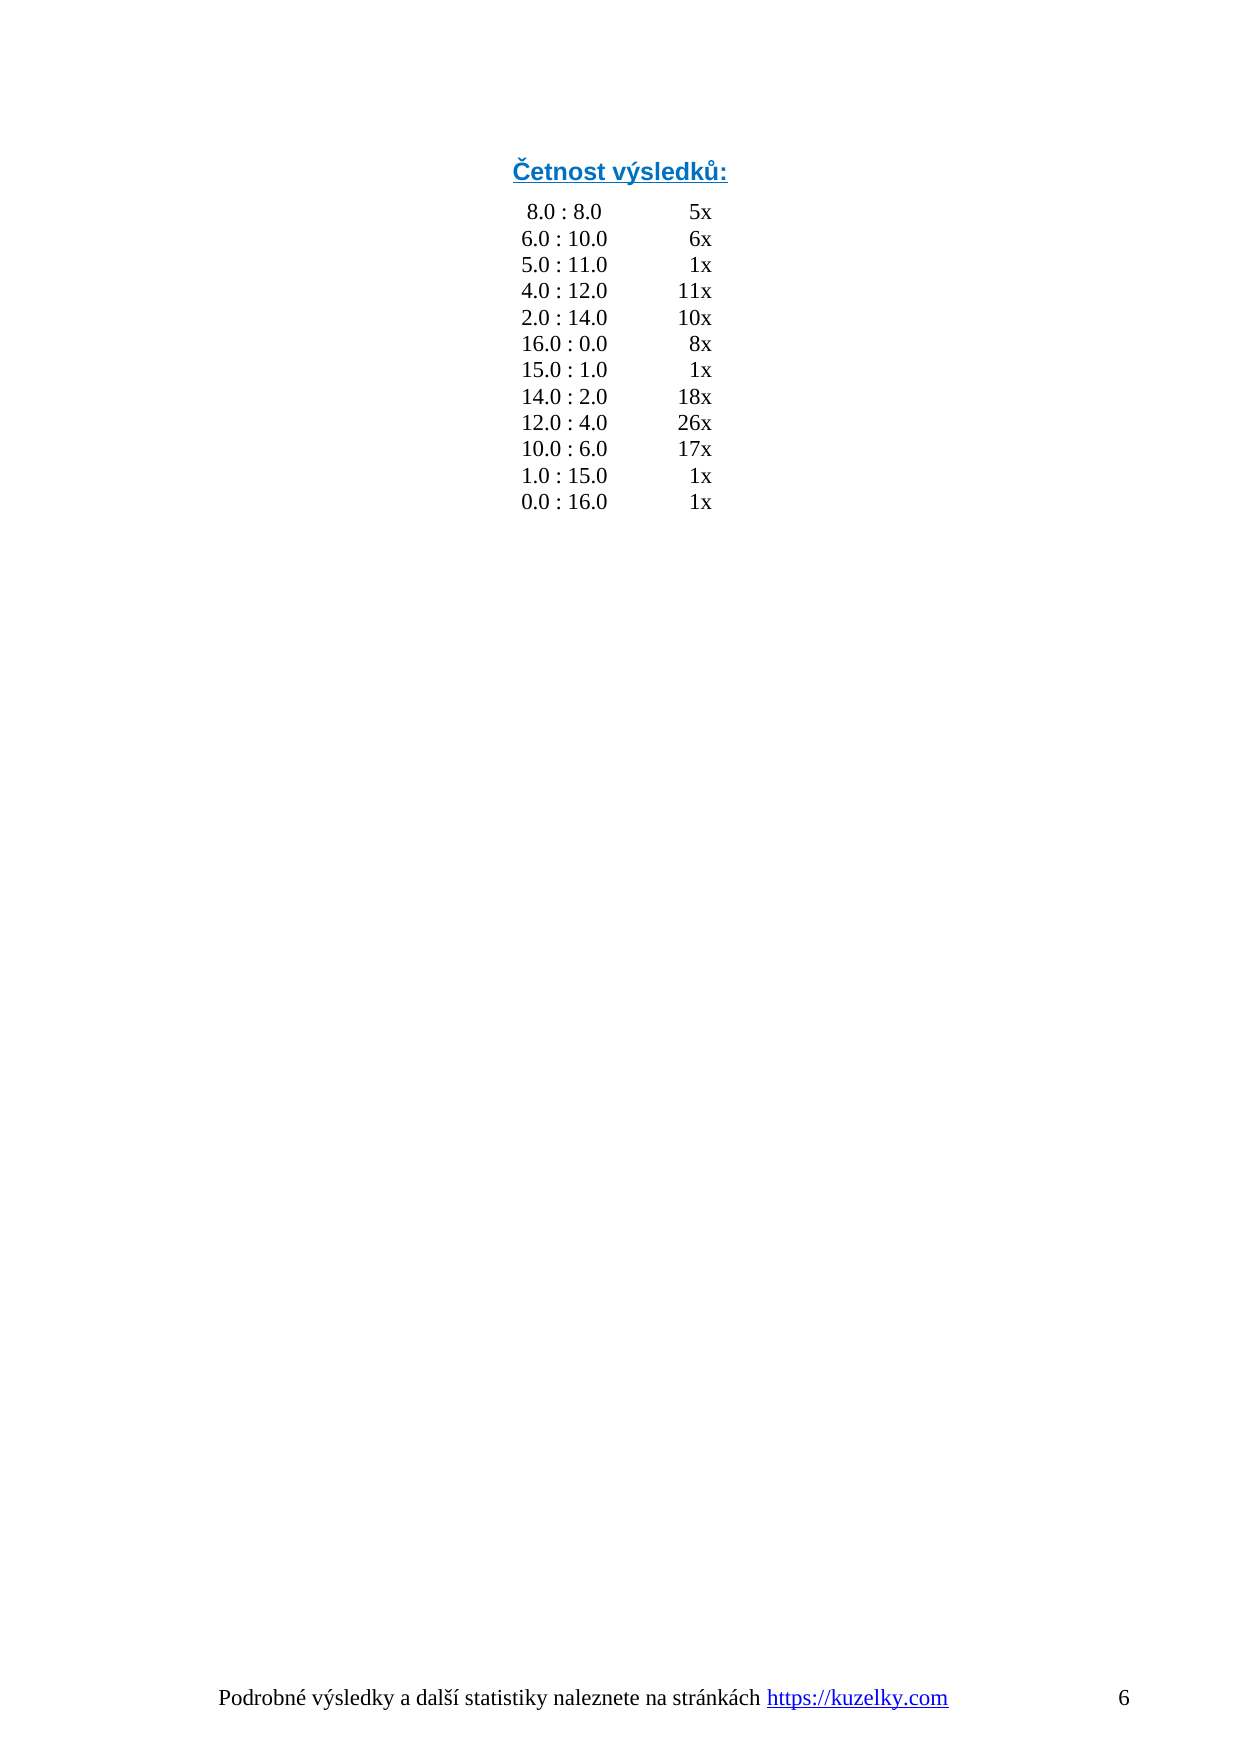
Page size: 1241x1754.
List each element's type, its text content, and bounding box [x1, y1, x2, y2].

text 8.0 : 8.0 5x [106, 198, 1134, 224]
text 5.0 : 11.0 1x [106, 251, 1134, 277]
text 1.0 : 15.0 1x [106, 462, 1134, 488]
text 10.0 : 6.0 17x [106, 435, 1134, 462]
text 2.0 : 14.0 10x [106, 304, 1134, 330]
text 16.0 : 0.0 8x [106, 330, 1134, 356]
text 6.0 : 10.0 6x [106, 224, 1134, 251]
text Četnost výsledků: [94, 157, 1145, 186]
text 14.0 : 2.0 18x [106, 383, 1134, 409]
text 12.0 : 4.0 26x [106, 409, 1134, 435]
text 4.0 : 12.0 11x [106, 277, 1134, 304]
text 15.0 : 1.0 1x [106, 356, 1134, 383]
text 0.0 : 16.0 1x [106, 488, 1134, 514]
